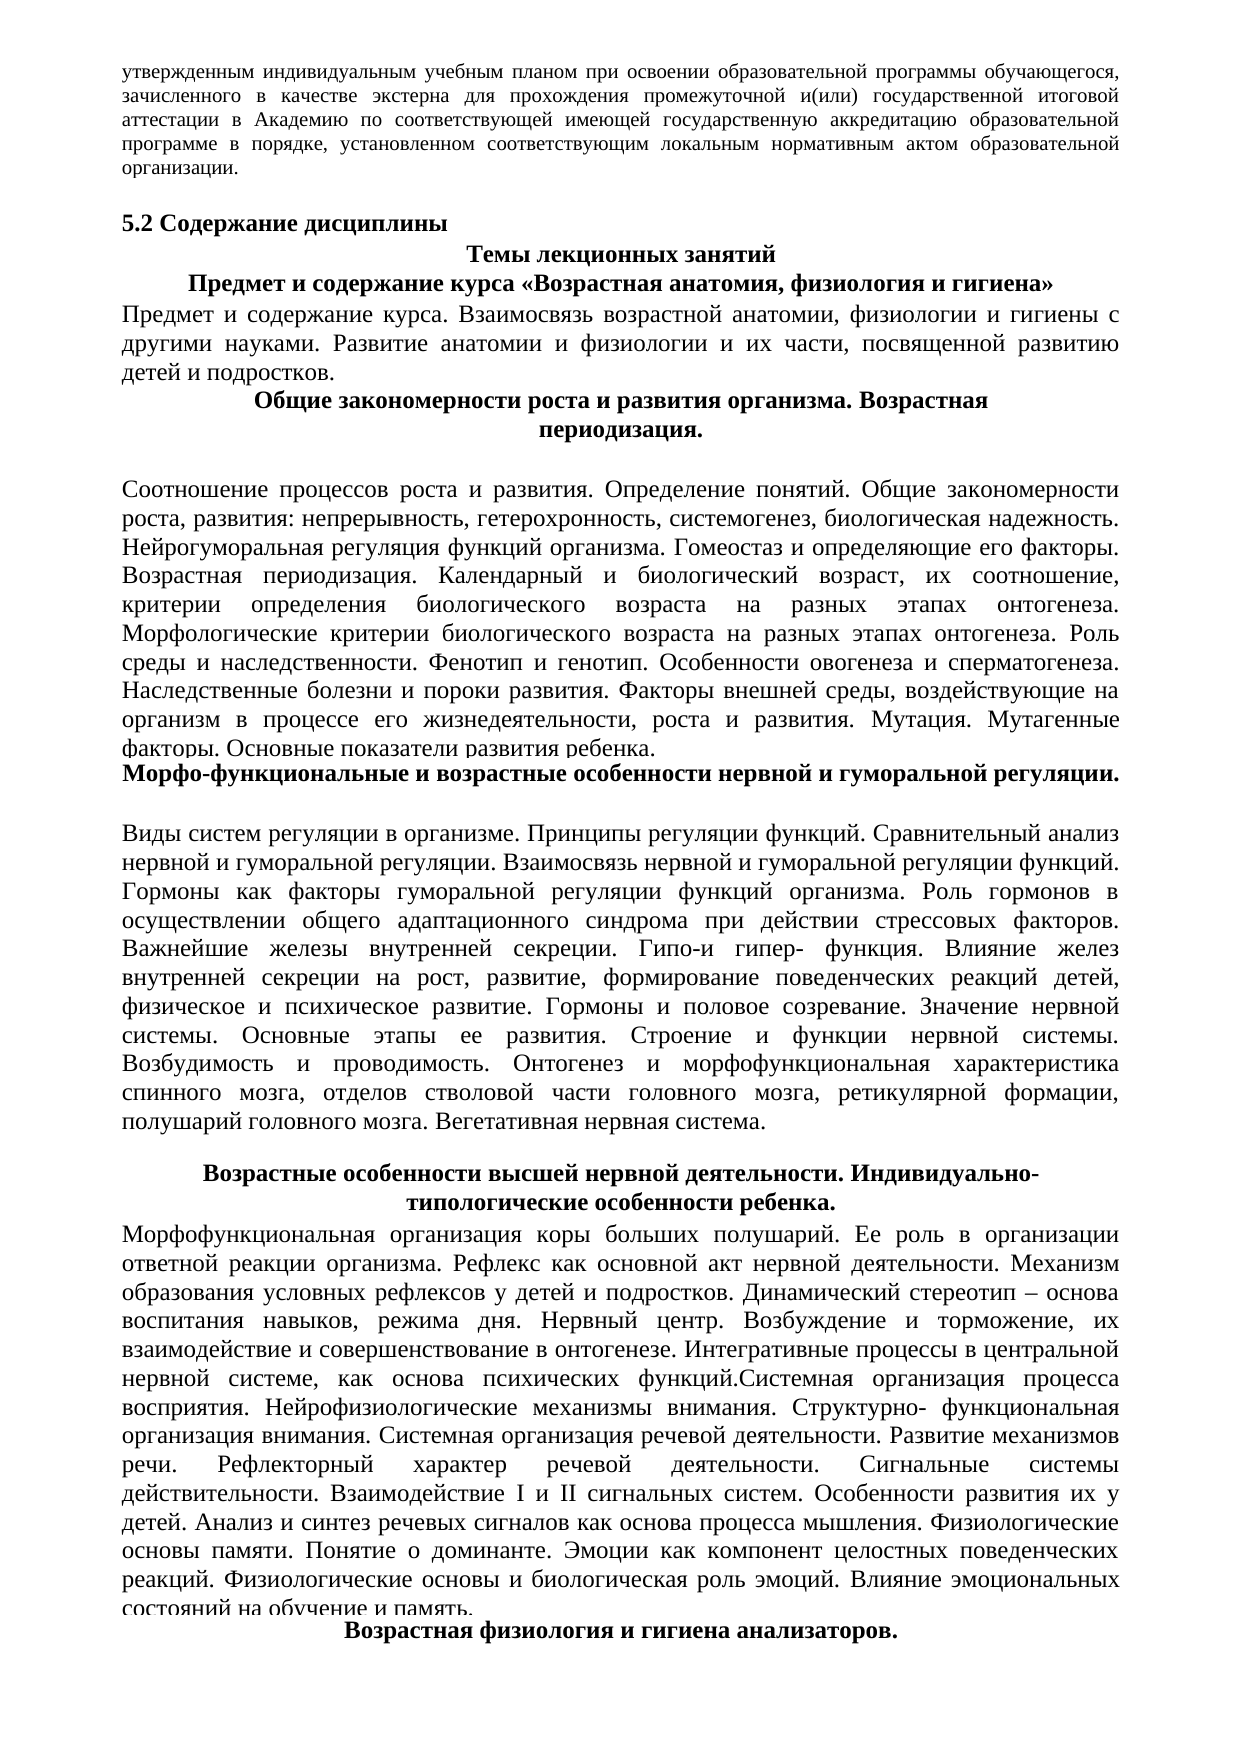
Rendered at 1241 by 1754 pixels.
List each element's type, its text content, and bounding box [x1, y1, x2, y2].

table_cell Общие закономерности роста и развития организма. Возрастная периодизация. [118, 385, 1124, 474]
table_cell Виды систем регуляции в организме. Принципы регуляции функций. Сравнительный анализ нервной и гуморальной регуляции. Взаимосвязь нервной и гуморальной регуляции функций. Гормоны как факторы гуморальной регуляции функций организма. Роль гормонов в осуществлении общего адаптационного синдрома при действии стрессовых факторов. Важнейшие железы внутренней секреции. Гипо-и гипер- функция. Влияние желез внутренней секреции на рост, развитие, формирование поведенческих реакций детей, физическое и психическое развитие. Гормоны и половое созревание. Значение нервной системы. Основные этапы ее развития. Строение и функции нервной системы. Возбудимость и проводимость. Онтогенез и морфофункциональная характеристика спинного мозга, отделов стволовой части головного мозга, ретикулярной формации, полушарий головного мозга. Вегетативная нервная система. [118, 819, 1124, 1158]
table_header утвержденным индивидуальным учебным планом при освоении образовательной программы обучающегося, зачисленного в качестве экстерна для прохождения промежуточной и(или) государственной итоговой аттестации в Академию по соответствующей имеющей государственную аккредитацию образовательной программе в порядке, установленном соответствующим локальным нормативным актом образовательной организации. [118, 59, 1124, 178]
table_cell 5.2 Содержание дисциплины [118, 178, 1124, 239]
table_cell Предмет и содержание курса «Возрастная анатомия, физиология и гигиена» [118, 268, 1124, 299]
table_cell Возрастная физиология и гигиена анализаторов. [118, 1615, 1124, 1647]
table_cell Возрастные особенности высшей нервной деятельности. Индивидуально- типологические особенности ребенка. [118, 1158, 1124, 1219]
table_cell Темы лекционных занятий [118, 239, 1124, 268]
table_cell Морфофункциональная организация коры больших полушарий. Ее роль в организации ответной реакции организма. Рефлекс как основной акт нервной деятельности. Механизм образования условных рефлексов у детей и подростков. Динамический стереотип – основа воспитания навыков, режима дня. Нервный центр. Возбуждение и торможение, их взаимодействие и совершенствование в онтогенезе. Интегративные процессы в центральной нервной системе, как основа психических функций.Системная организация процесса восприятия. Нейрофизиологические механизмы внимания. Структурно- функциональная организация внимания. Системная организация речевой деятельности. Развитие механизмов речи. Рефлекторный характер речевой деятельности. Сигнальные системы действительности. Взаимодействие I и II сигнальных систем. Особенности развития их у детей. Анализ и синтез речевых сигналов как основа процесса мышления. Физиологические основы памяти. Понятие о доминанте. Эмоции как компонент целостных поведенческих реакций. Физиологические основы и биологическая роль эмоций. Влияние эмоциональных состояний на обучение и память. [118, 1219, 1124, 1615]
table_cell Предмет и содержание курса. Взаимосвязь возрастной анатомии, физиологии и гигиены с другими науками. Развитие анатомии и физиологии и их части, посвященной развитию детей и подростков. [118, 299, 1124, 385]
table_cell Морфо-функциональные и возрастные особенности нервной и гуморальной регуляции. [118, 758, 1124, 818]
table_cell Соотношение процессов роста и развития. Определение понятий. Общие закономерности роста, развития: непрерывность, гетерохронность, системогенез, биологическая надежность. Нейрогуморальная регуляция функций организма. Гомеостаз и определяющие его факторы. Возрастная периодизация. Календарный и биологический возраст, их соотношение, критерии определения биологического возраста на разных этапах онтогенеза. Морфологические критерии биологического возраста на разных этапах онтогенеза. Роль среды и наследственности. Фенотип и генотип. Особенности овогенеза и сперматогенеза. Наследственные болезни и пороки развития. Факторы внешней среды, воздействующие на организм в процессе его жизнедеятельности, роста и развития. Мутация. Мутагенные факторы. Основные показатели развития ребенка. [118, 474, 1124, 758]
